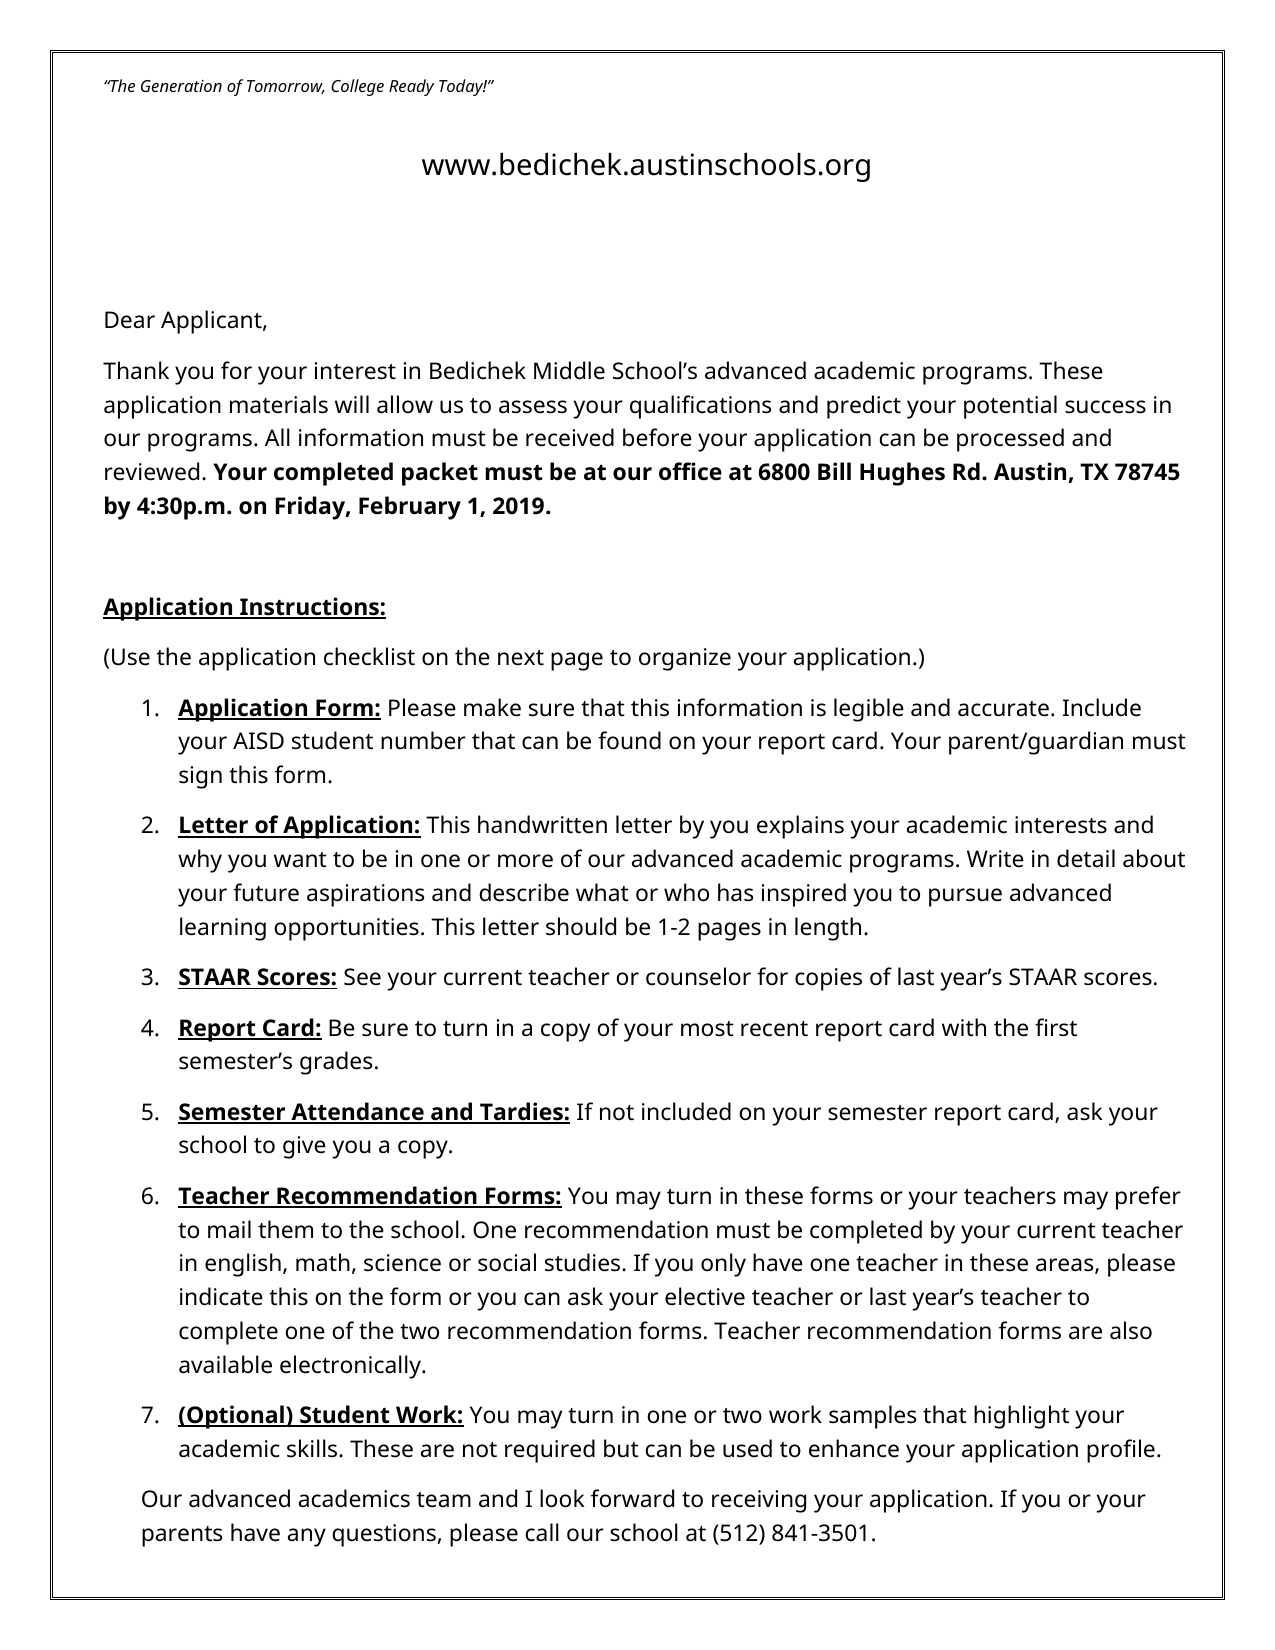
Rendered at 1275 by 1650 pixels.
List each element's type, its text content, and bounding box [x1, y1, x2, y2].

text Our advanced academics team and I look forward to receiving your application. If you or your parents have any questions, please call our school at (512) 841-3501. [141, 1483, 1191, 1548]
list Letter of Application: This handwritten letter by you explains your academic interests and why you want to be in one or more of our advanced academic programs. Write in detail about your future aspirations and describe what or who has inspired you to pursue advanced learning opportunities. This letter should be 1-2 pages in length. [141, 809, 1191, 942]
list Application Form: Please make sure that this information is legible and accurate. Include your AISD student number that can be found on your report card. Your parent/guardian must sign this form. [141, 692, 1191, 790]
list Report Card: Be sure to turn in a copy of your most recent report card with the first semester’s grades. [141, 1012, 1191, 1077]
text Application Instructions: [103, 591, 1191, 622]
text (Use the application checklist on the next page to organize your application.) [103, 641, 1191, 672]
text www.bedichek.austinschools.org [103, 144, 1191, 184]
list Semester Attendance and Tardies: If not included on your semester report card, ask your school to give you a copy. [141, 1096, 1191, 1161]
list Teacher Recommendation Forms: You may turn in these forms or your teachers may prefer to mail them to the school. One recommendation must be completed by your current teacher in english, math, science or social studies. If you only have one teacher in these areas, please indicate this on the form or you can ask your elective teacher or last year’s teacher to complete one of the two recommendation forms. Teacher recommendation forms are also available electronically. [141, 1180, 1191, 1380]
text Dear Applicant, [103, 304, 1191, 336]
list (Optional) Student Work: You may turn in one or two work samples that highlight your academic skills. These are not required but can be used to enhance your application profile. [141, 1399, 1191, 1464]
text Thank you for your interest in Bedichek Middle School’s advanced academic programs. These application materials will allow us to assess your qualifications and predict your potential success in our programs. All information must be received before your application can be processed and reviewed. Your completed packet must be at our office at 6800 Bill Hughes Rd. Austin, TX 78745 by 4:30p.m. on Friday, February 1, 2019. [103, 355, 1191, 521]
list STAAR Scores: See your current teacher or counselor for copies of last year’s STAAR scores. [141, 961, 1191, 992]
